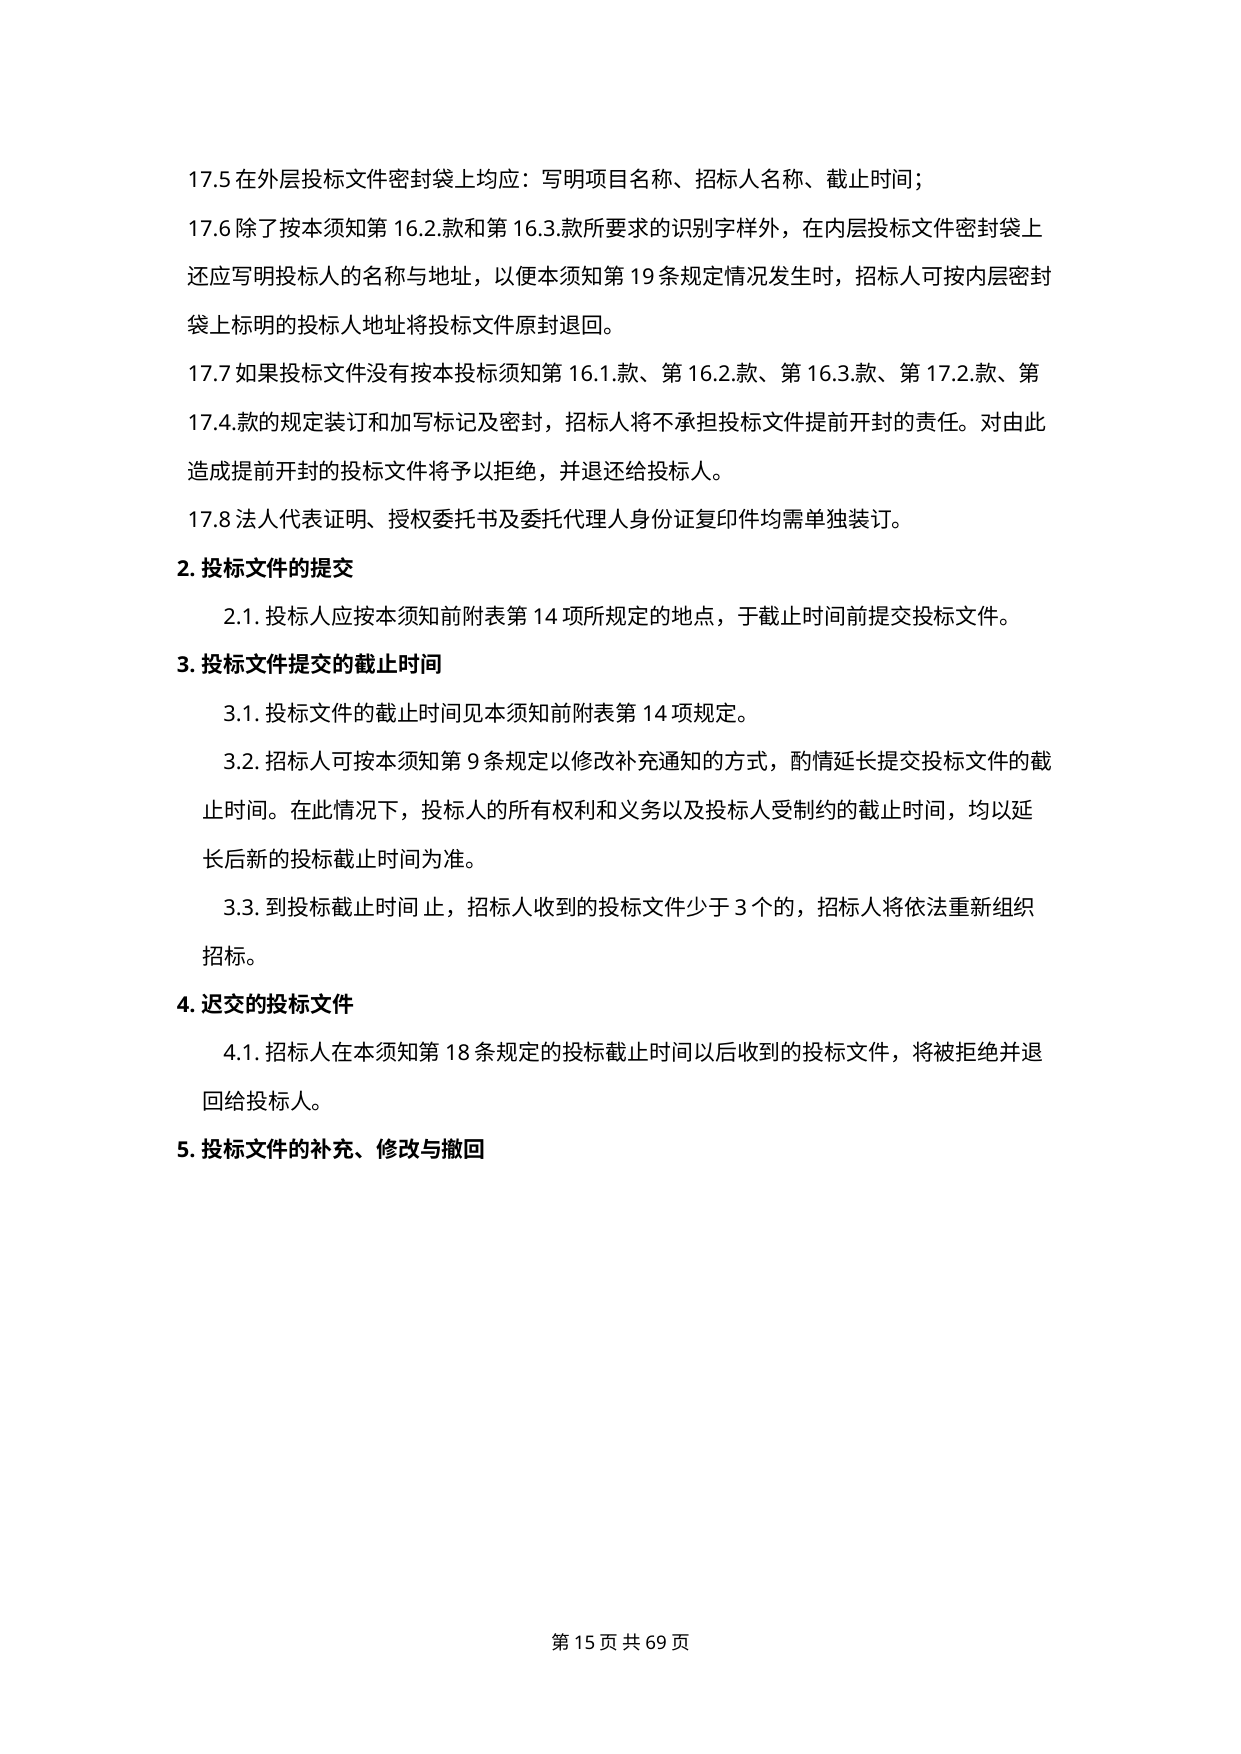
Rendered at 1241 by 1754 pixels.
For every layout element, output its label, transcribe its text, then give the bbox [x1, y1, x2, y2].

subtitle 招标人可按本须知第9条规定以修改补充通知的方式，酌情延长提交投标文件的截止时间。在此情况下，投标人的所有权利和义务以及投标人受制约的截止时间，均以延长后新的投标截止时间为准。 [202, 744, 1053, 874]
subtitle 17.8法人代表证明、授权委托书及委托代理人身份证复印件均需单独装订。 [187, 502, 1053, 534]
subtitle 17.7如果投标文件没有按本投标须知第16.1.款、第16.2.款、第16.3.款、第17.2.款、第17.4.款的规定装订和加写标记及密封，招标人将不承担投标文件提前开封的责任。对由此造成提前开封的投标文件将予以拒绝，并退还给投标人。 [187, 356, 1053, 486]
subtitle 投标文件的补充、修改与撤回 [177, 1132, 1053, 1164]
subtitle 17.5在外层投标文件密封袋上均应：写明项目名称、招标人名称、截止时间； [187, 162, 1053, 194]
subtitle 投标文件的截止时间见本须知前附表第14项规定。 [202, 695, 1053, 728]
subtitle 招标人在本须知第18条规定的投标截止时间以后收到的投标文件，将被拒绝并退回给投标人。 [202, 1035, 1053, 1116]
subtitle 投标文件的提交 [177, 550, 1053, 583]
subtitle 投标文件提交的截止时间 [177, 647, 1053, 679]
subtitle 迟交的投标文件 [177, 987, 1053, 1019]
subtitle 17.6除了按本须知第16.2.款和第16.3.款所要求的识别字样外，在内层投标文件密封袋上还应写明投标人的名称与地址，以便本须知第19条规定情况发生时，招标人可按内层密封袋上标明的投标人地址将投标文件原封退回。 [187, 210, 1053, 340]
subtitle 投标人应按本须知前附表第14项所规定的地点，于截止时间前提交投标文件。 [202, 599, 1053, 631]
subtitle 到投标截止时间 止，招标人收到的投标文件少于3个的，招标人将依法重新组织招标。 [202, 889, 1053, 971]
